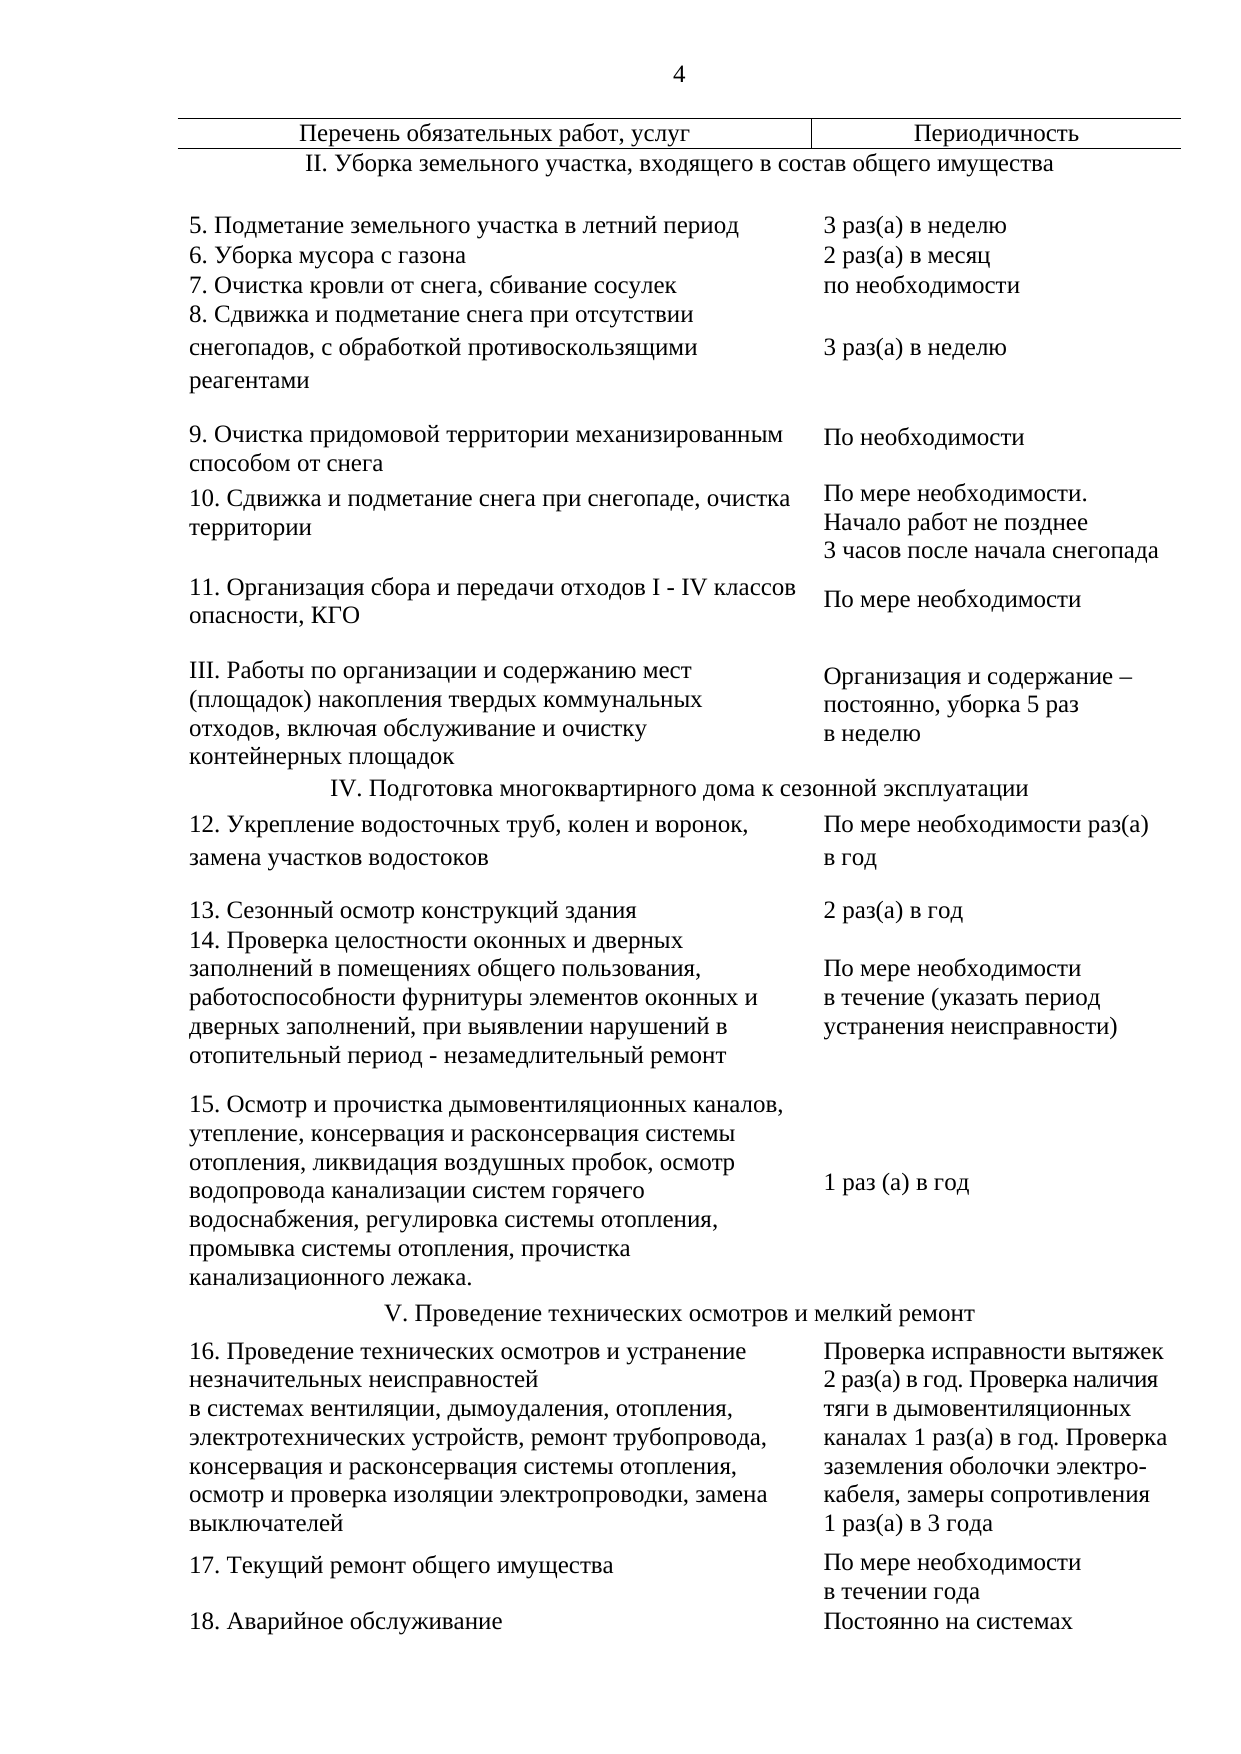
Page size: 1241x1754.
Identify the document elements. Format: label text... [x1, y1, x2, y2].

table_cell 6. Уборка мусора с газона [178, 240, 812, 270]
table_cell По мере необходимости в течении года [812, 1547, 1181, 1606]
table_cell 8. Сдвижка и подметание снега при отсутствии снегопадов, с обработкой противоскользящими реагентами [178, 299, 812, 419]
table_cell Проверка исправности вытяжек 2 раз(а) в год. Проверка наличия тяги в дымовентиляционных каналах 1 раз(а) в год. Проверка заземления оболочки электро-кабеля, замеры сопротивления 1 раз(а) в 3 года [812, 1336, 1181, 1547]
table_cell 11. Организация сбора и передачи отходов I - IV классов опасности, КГО [178, 567, 812, 655]
table_cell 16. Проведение технических осмотров и устранение незначительных неисправностей в системах вентиляции, дымоудаления, отопления, электротехнических устройств, ремонт трубопровода, консервация и расконсервация системы отопления, осмотр и проверка изоляции электропроводки, замена выключателей [178, 1336, 812, 1547]
table_cell 3 раз(а) в неделю [812, 299, 1181, 419]
table_cell II. Уборка земельного участка, входящего в состав общего имущества многоквартирного дома [178, 149, 1181, 211]
table_cell III. Работы по организации и содержанию мест (площадок) накопления твердых коммунальных отходов, включая обслуживание и очистку контейнерных площадок [178, 655, 812, 773]
table_cell По мере необходимости в течение (указать период устранения неисправности) [812, 925, 1181, 1089]
table_cell Организация и содержание – постоянно, уборка 5 раз в неделю [812, 655, 1181, 773]
table_cell По мере необходимости. Начало работ не позднее 3 часов после начала снегопада [812, 478, 1181, 567]
table_cell 13. Сезонный осмотр конструкций здания [178, 895, 812, 925]
table_cell 17. Текущий ремонт общего имущества [178, 1547, 812, 1606]
table_header Периодичность [812, 119, 1181, 148]
table_cell 15. Осмотр и прочистка дымовентиляционных каналов, утепление, консервация и расконсервация системы отопления, ликвидация воздушных пробок, осмотр водопровода канализации систем горячего водоснабжения, регулировка системы отопления, промывка системы отопления, прочистка канализационного лежака. [178, 1089, 812, 1298]
table_cell 2 раз(а) в год [812, 895, 1181, 925]
table_cell 18. Аварийное обслуживание [178, 1606, 812, 1636]
table_cell 5. Подметание земельного участка в летний период [178, 211, 812, 240]
table_cell По мере необходимости раз(а) в год [812, 809, 1181, 895]
table_cell 2 раз(а) в месяц [812, 240, 1181, 270]
table_cell 10. Сдвижка и подметание снега при снегопаде, очистка территории [178, 478, 812, 567]
table_cell 3 раз(а) в неделю [812, 211, 1181, 240]
table_cell 9. Очистка придомовой территории механизированным способом от снега [178, 419, 812, 478]
table_cell 7. Очистка кровли от снега, сбивание сосулек [178, 270, 812, 299]
table_cell по необходимости [812, 270, 1181, 299]
table_cell V. Проведение технических осмотров и мелкий ремонт [178, 1299, 1181, 1336]
table_cell По необходимости [812, 419, 1181, 478]
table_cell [812, 1606, 1181, 1636]
table_cell 1 раз (а) в год [812, 1089, 1181, 1298]
table_header Перечень обязательных работ, услуг [178, 119, 811, 148]
table_cell IV. Подготовка многоквартирного дома к сезонной эксплуатации [178, 773, 1181, 809]
table_cell 14. Проверка целостности оконных и дверных заполнений в помещениях общего пользования, работоспособности фурнитуры элементов оконных и дверных заполнений, при выявлении нарушений в отопительный период - незамедлительный ремонт [178, 925, 812, 1089]
table_cell По мере необходимости [812, 567, 1181, 655]
table_cell 12. Укрепление водосточных труб, колен и воронок, замена участков водостоков [178, 809, 812, 895]
